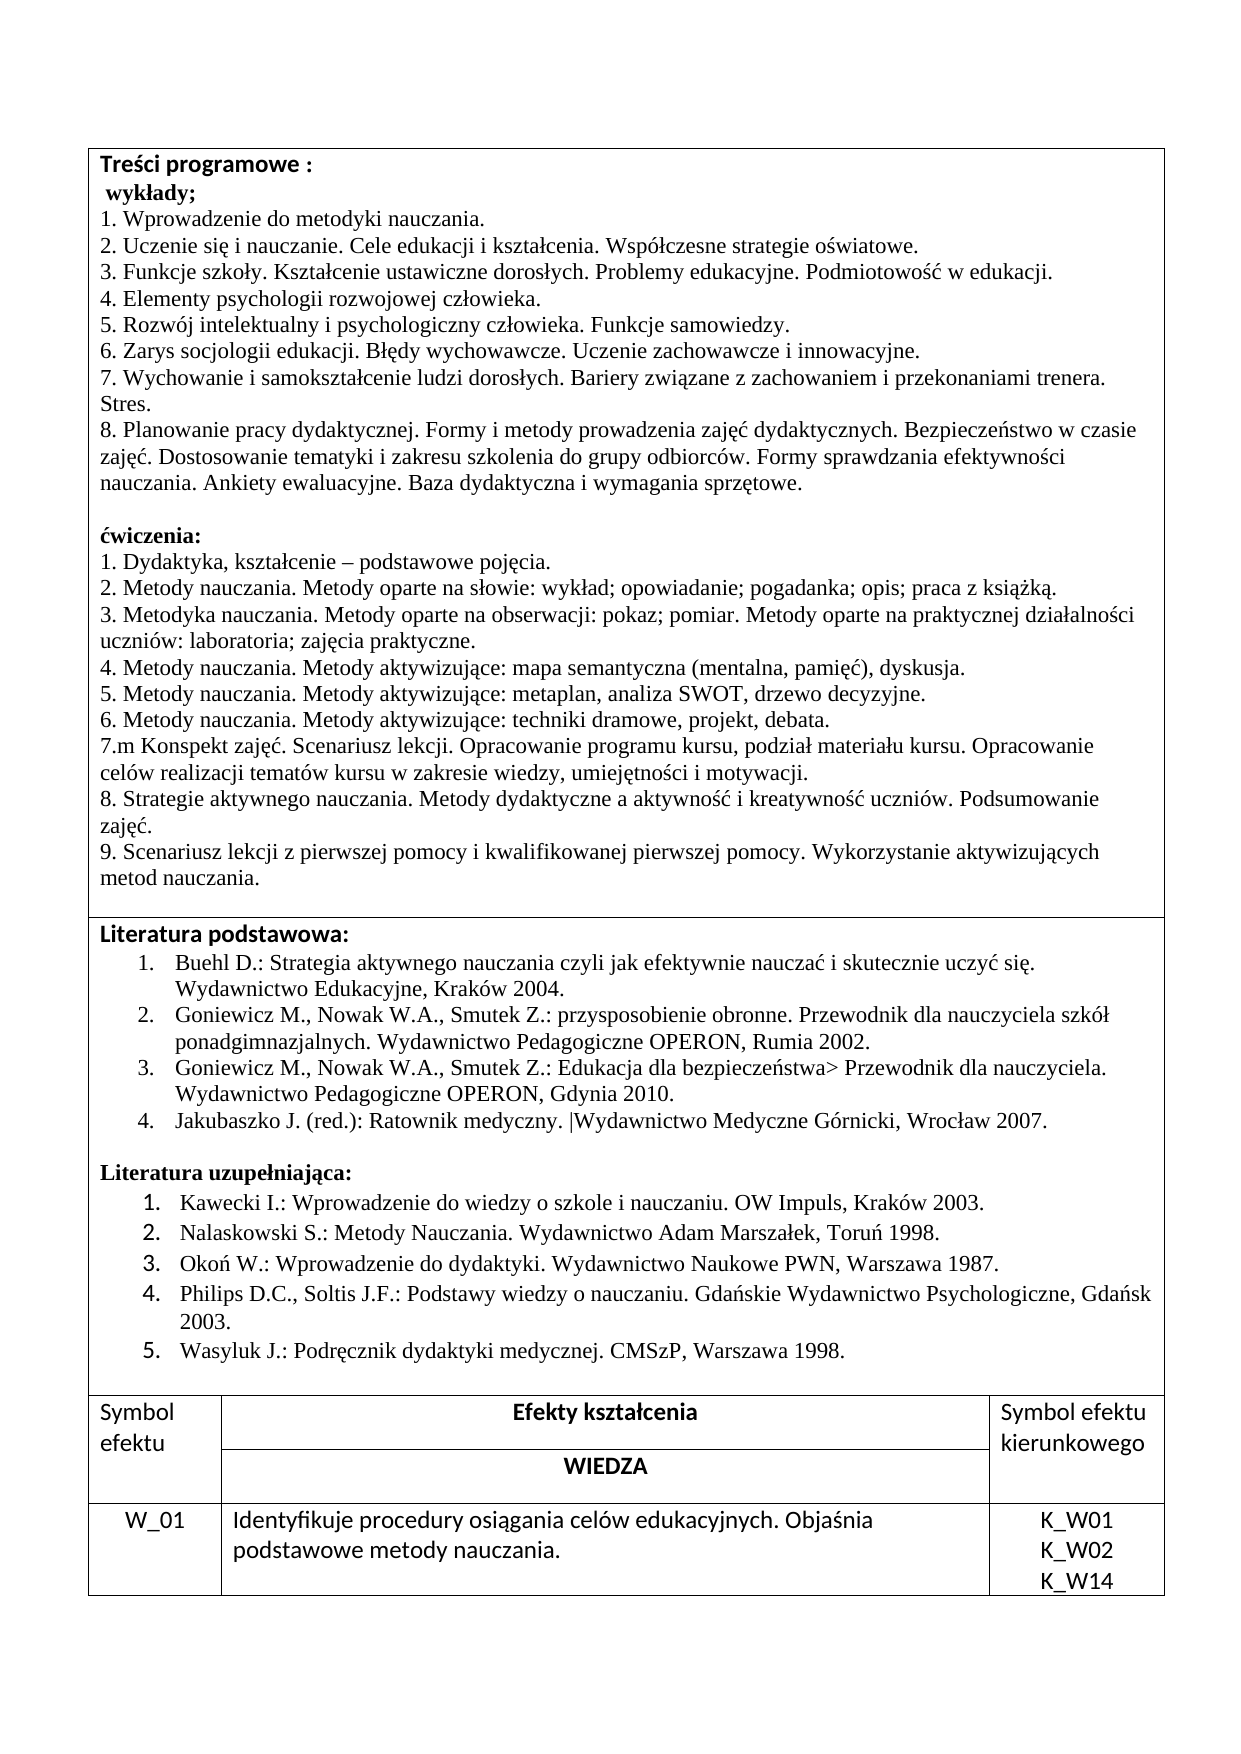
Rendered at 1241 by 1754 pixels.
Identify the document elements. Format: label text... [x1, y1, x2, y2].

table_cell Efekty kształcenia [222, 1396, 989, 1449]
table_cell WIEDZA [222, 1450, 989, 1503]
table_cell Treści programowe : wykłady; 1. Wprowadzenie do metodyki nauczania. 2. Uczenie się i nauczanie. Cele edukacji i kształcenia. Współczesne strategie oświatowe. 3. Funkcje szkoły. Kształcenie ustawiczne dorosłych. Problemy edukacyjne. Podmiotowość w edukacji. 4. Elementy psychologii rozwojowej człowieka. 5. Rozwój intelektualny i psychologiczny człowieka. Funkcje samowiedzy. 6. Zarys socjologii edukacji. Błędy wychowawcze. Uczenie zachowawcze i innowacyjne. 7. Wychowanie i samokształcenie ludzi dorosłych. Bariery związane z zachowaniem i przekonaniami trenera. Stres. 8. Planowanie pracy dydaktycznej. Formy i metody prowadzenia zajęć dydaktycznych. Bezpieczeństwo w czasie zajęć. Dostosowanie tematyki i zakresu szkolenia do grupy odbiorców. Formy sprawdzania efektywności nauczania. Ankiety ewaluacyjne. Baza dydaktyczna i wymagania sprzętowe. ćwiczenia: 1. Dydaktyka, kształcenie – podstawowe pojęcia. 2. Metody nauczania. Metody oparte na słowie: wykład; opowiadanie; pogadanka; opis; praca z książką. 3. Metodyka nauczania. Metody oparte na obserwacji: pokaz; pomiar. Metody oparte na praktycznej działalności uczniów: laboratoria; zajęcia praktyczne. 4. Metody nauczania. Metody aktywizujące: mapa semantyczna (mentalna, pamięć), dyskusja. 5. Metody nauczania. Metody aktywizujące: metaplan, analiza SWOT, drzewo decyzyjne. 6. Metody nauczania. Metody aktywizujące: techniki dramowe, projekt, debata. 7.m Konspekt zajęć. Scenariusz lekcji. Opracowanie programu kursu, podział materiału kursu. Opracowanie celów realizacji tematów kursu w zakresie wiedzy, umiejętności i motywacji. 8. Strategie aktywnego nauczania. Metody dydaktyczne a aktywność i kreatywność uczniów. Podsumowanie zajęć. 9. Scenariusz lekcji z pierwszej pomocy i kwalifikowanej pierwszej pomocy. Wykorzystanie aktywizujących metod nauczania. [89, 149, 1164, 917]
table_cell W_01 [89, 1504, 221, 1595]
table_cell Symbol efektu [89, 1396, 221, 1503]
table_cell Identyfikuje procedury osiągania celów edukacyjnych. Objaśnia podstawowe metody nauczania. [222, 1504, 989, 1595]
table_cell Symbol efektu kierunkowego [990, 1396, 1164, 1503]
table_cell Literatura podstawowa: Buehl D.: Strategia aktywnego nauczania czyli jak efektywnie nauczać i skutecznie uczyć się. Wydawnictwo Edukacyjne, Kraków 2004. Goniewicz M., Nowak W.A., Smutek Z.: przysposobienie obronne. Przewodnik dla nauczyciela szkół ponadgimnazjalnych. Wydawnictwo Pedagogiczne OPERON, Rumia 2002. Goniewicz M., Nowak W.A., Smutek Z.: Edukacja dla bezpieczeństwa> Przewodnik dla nauczyciela. Wydawnictwo Pedagogiczne OPERON, Gdynia 2010. Jakubaszko J. (red.): Ratownik medyczny. |Wydawnictwo Medyczne Górnicki, Wrocław 2007. Literatura uzupełniająca: Kawecki I.: Wprowadzenie do wiedzy o szkole i nauczaniu. OW Impuls, Kraków 2003. Nalaskowski S.: Metody Nauczania. Wydawnictwo Adam Marszałek, Toruń 1998. Okoń W.: Wprowadzenie do dydaktyki. Wydawnictwo Naukowe PWN, Warszawa 1987. Philips D.C., Soltis J.F.: Podstawy wiedzy o nauczaniu. Gdańskie Wydawnictwo Psychologiczne, Gdańsk 2003. Wasyluk J.: Podręcznik dydaktyki medycznej. CMSzP, Warszawa 1998. [89, 918, 1164, 1395]
table_cell K_W01 K_W02 K_W14 [990, 1504, 1164, 1595]
